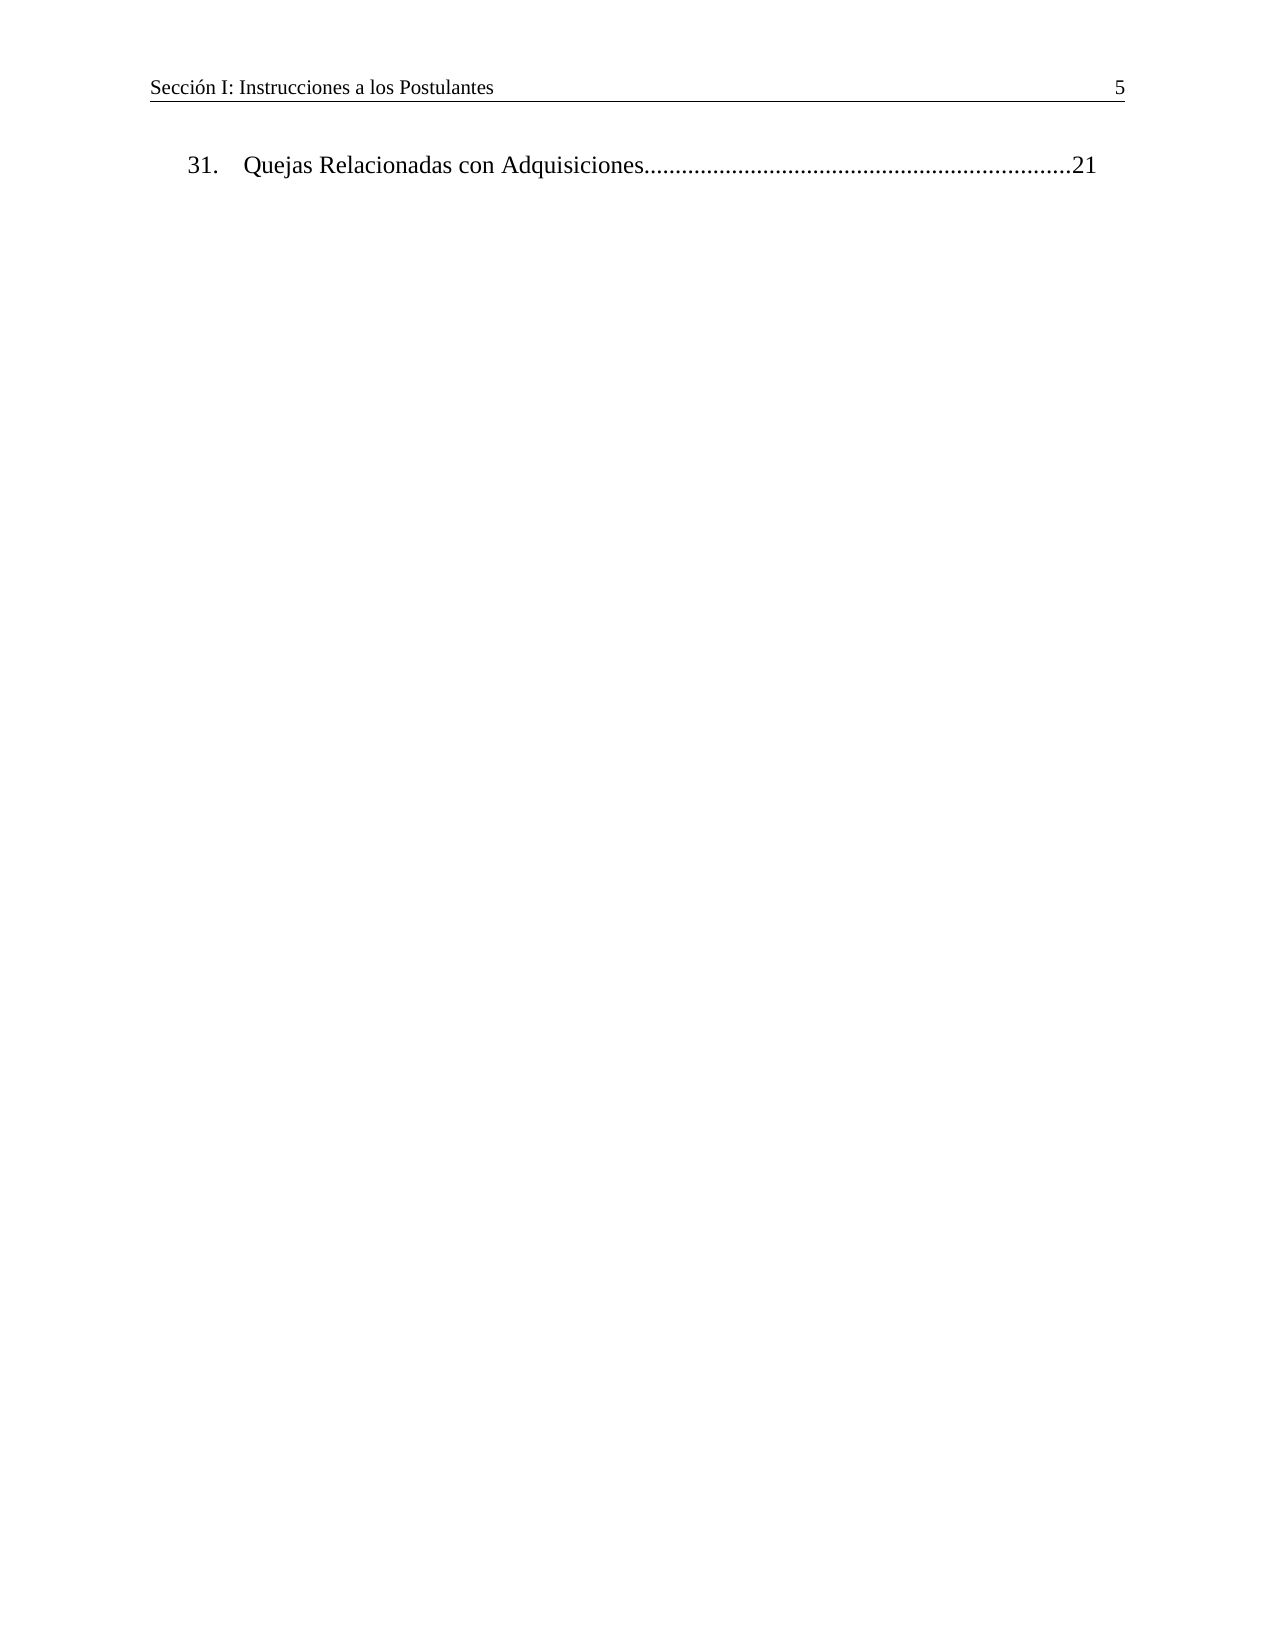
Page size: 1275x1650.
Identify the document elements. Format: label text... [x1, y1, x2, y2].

text 31. Quejas Relacionadas con Adquisiciones 21 [187, 150, 1097, 179]
